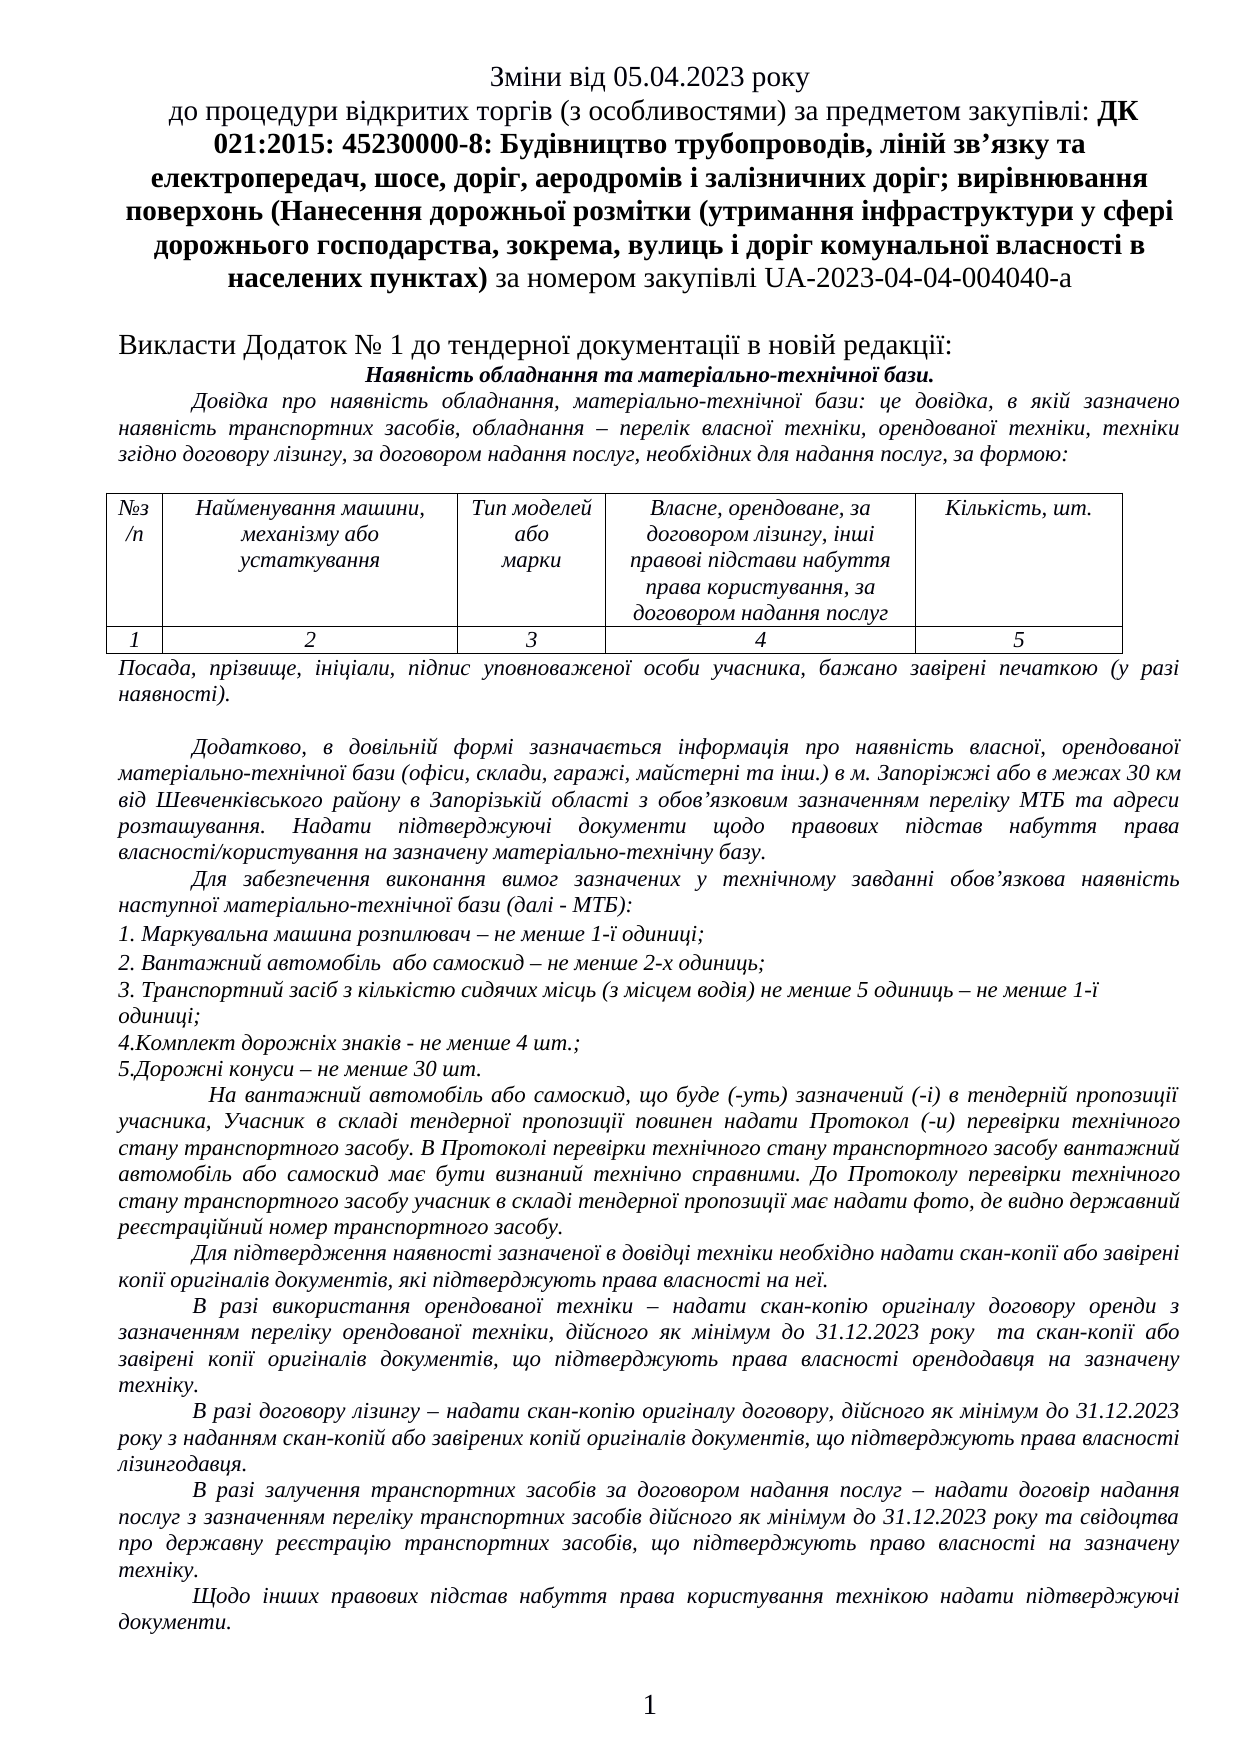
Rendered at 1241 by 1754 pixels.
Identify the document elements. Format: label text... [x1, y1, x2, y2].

table_cell 3 [458, 627, 605, 653]
table_header №з/п [107, 494, 162, 626]
table_cell 2 [163, 627, 457, 653]
text Для забезпечення виконання вимог зазначених у технічному завданні обов’язкова наявність наступної матеріально-технічної бази (далі - МТБ): [118, 865, 1181, 917]
text до процедури відкритих торгів (з особливостями) за предметом закупівлі: ДК 021:2015: 45230000-8: Будівництво трубопроводів, ліній зв’язку та електропередач, шосе, доріг, аеродромів і залізничних доріг; вирівнювання поверхонь (Нанесення дорожньої розмітки (утримання інфраструктури у сфері дорожнього господарства, зокрема, вулиць і доріг комунальної власності в населених пунктах) за номером закупівлі UA-2023-04-04-004040-a [118, 93, 1181, 294]
text 5.Дорожні конуси – не менше 30 шт. [118, 1055, 1181, 1081]
text Додатково, в довільній формі зазначається інформація про наявність власної, орендованої матеріально-технічної бази (офіси, склади, гаражі, майстерні та інш.) в м. Запоріжжі або в межах 30 км від Шевченківського району в Запорізькій області з обов’язковим зазначенням переліку МТБ та адреси розташування. Надати підтверджуючі документи щодо правових підстав набуття права власності/користування на зазначену матеріально-технічну базу. [118, 733, 1181, 865]
table_cell 5 [916, 627, 1122, 653]
text Посада, прізвище, ініціали, підпис уповноваженої особи учасника, бажано завірені печаткою (у разі наявності). [118, 654, 1181, 707]
table_cell 1 [107, 627, 162, 653]
text 3. Транспортний засіб з кількістю сидячих місць (з місцем водія) не менше 5 одиниць – не менше 1-ї одиниці; [118, 976, 1181, 1028]
text 4.Комплект дорожніх знаків - не менше 4 шт.; [118, 1028, 1181, 1055]
table_header Тип моделей або марки [458, 494, 605, 626]
text Зміни від 05.04.2023 року [118, 59, 1181, 93]
text Щодо інших правових підстав набуття права користування технікою надати підтверджуючі документи. [118, 1582, 1181, 1635]
text В разі використання орендованої техніки – надати скан-копію оригіналу договору оренди з зазначенням переліку орендованої техніки, дійсного як мінімум до 31.12.2023 року та скан-копії або завірені копії оригіналів документів, що підтверджують права власності орендодавця на зазначену техніку. [118, 1292, 1181, 1397]
table_cell 4 [606, 627, 915, 653]
text Для підтвердження наявності зазначеної в довідці техніки необхідно надати скан-копії або завірені копії оригіналів документів, які підтверджують права власності на неї. [118, 1239, 1181, 1292]
text Наявність обладнання та матеріально-технічної бази. [118, 361, 1181, 387]
table_header Найменування машини, механізму або устаткування [163, 494, 457, 626]
text 2. Вантажний автомобіль або самоскид – не менше 2-х одиниць; [118, 947, 1181, 976]
text На вантажний автомобіль або самоскид, що буде (-уть) зазначений (-і) в тендерній пропозиції учасника, Учасник в складі тендерної пропозиції повинен надати Протокол (-и) перевірки технічного стану транспортного засобу. В Протоколі перевірки технічного стану транспортного засобу вантажний автомобіль або самоскид має бути визнаний технічно справними. До Протоколу перевірки технічного стану транспортного засобу учасник в складі тендерної пропозиції має надати фото, де видно державний реєстраційний номер транспортного засобу. [118, 1081, 1181, 1239]
text 1. Маркувальна машина розпилювач – не менше 1-ї одиниці; [118, 917, 1181, 947]
text Довідка про наявність обладнання, матеріально-технічної бази: це довідка, в якій зазначено наявність транспортних засобів, обладнання – перелік власної техніки, орендованої техніки, техніки згідно договору лізингу, за договором надання послуг, необхідних для надання послуг, за формою: [118, 387, 1181, 466]
table_header Кількість, шт. [916, 494, 1122, 626]
text Викласти Додаток № 1 до тендерної документації в новій редакції: [118, 327, 1181, 361]
text В разі договору лізингу – надати скан-копію оригіналу договору, дійсного як мінімум до 31.12.2023 року з наданням скан-копій або завірених копій оригіналів документів, що підтверджують права власності лізингодавця. [118, 1397, 1181, 1477]
table_header Власне, орендоване, за договором лізингу, інші правові підстави набуття права користування, за договором надання послуг [606, 494, 915, 626]
text В разі залучення транспортних засобів за договором надання послуг – надати договір надання послуг з зазначенням переліку транспортних засобів дійсного як мінімум до 31.12.2023 року та свідоцтва про державну реєстрацію транспортних засобів, що підтверджують право власності на зазначену техніку. [118, 1477, 1181, 1582]
